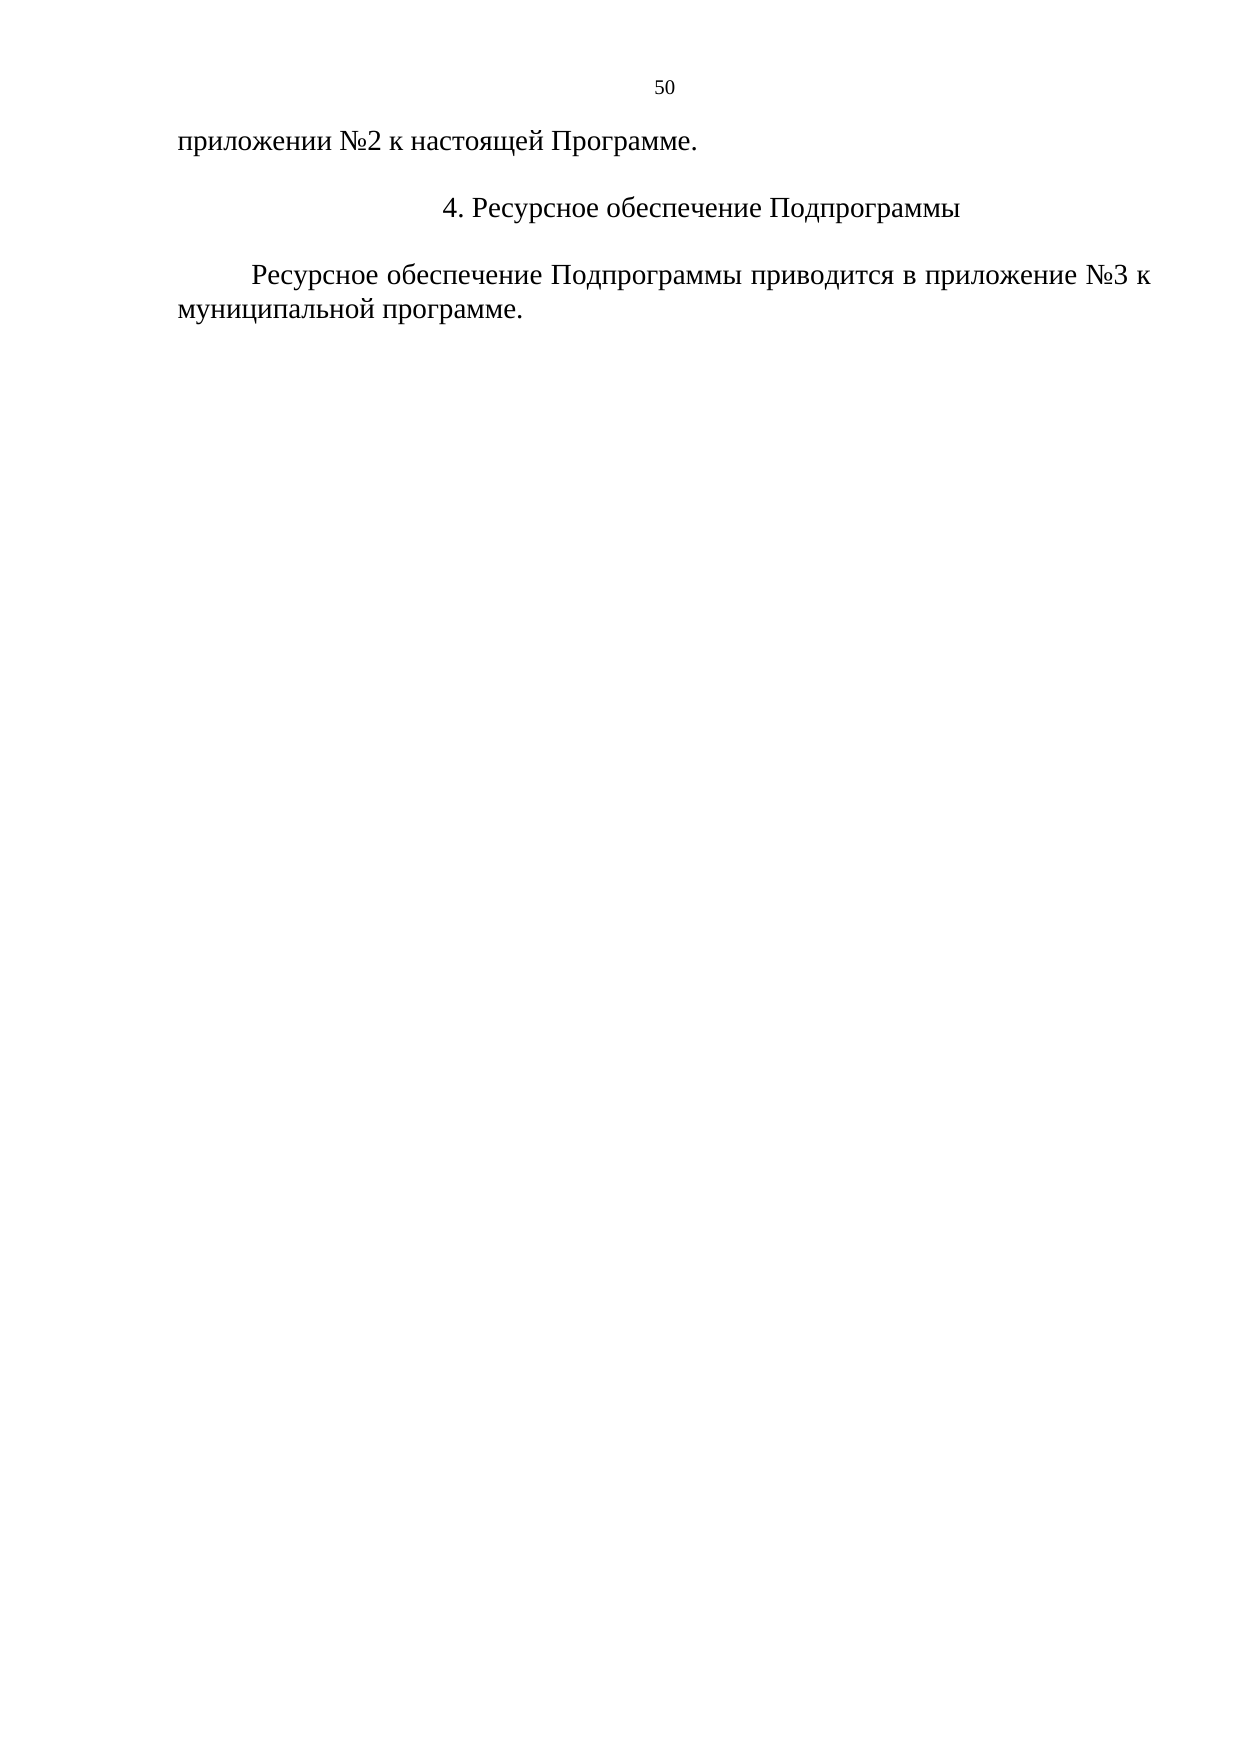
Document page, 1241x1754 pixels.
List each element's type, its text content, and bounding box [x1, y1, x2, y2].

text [177, 123, 1152, 157]
text 4. Ресурсное обеспечение Подпрограммы [177, 190, 1152, 224]
text Ресурсное обеспечение Подпрограммы приводится в приложение №3 к муниципальной программе. [177, 257, 1152, 324]
